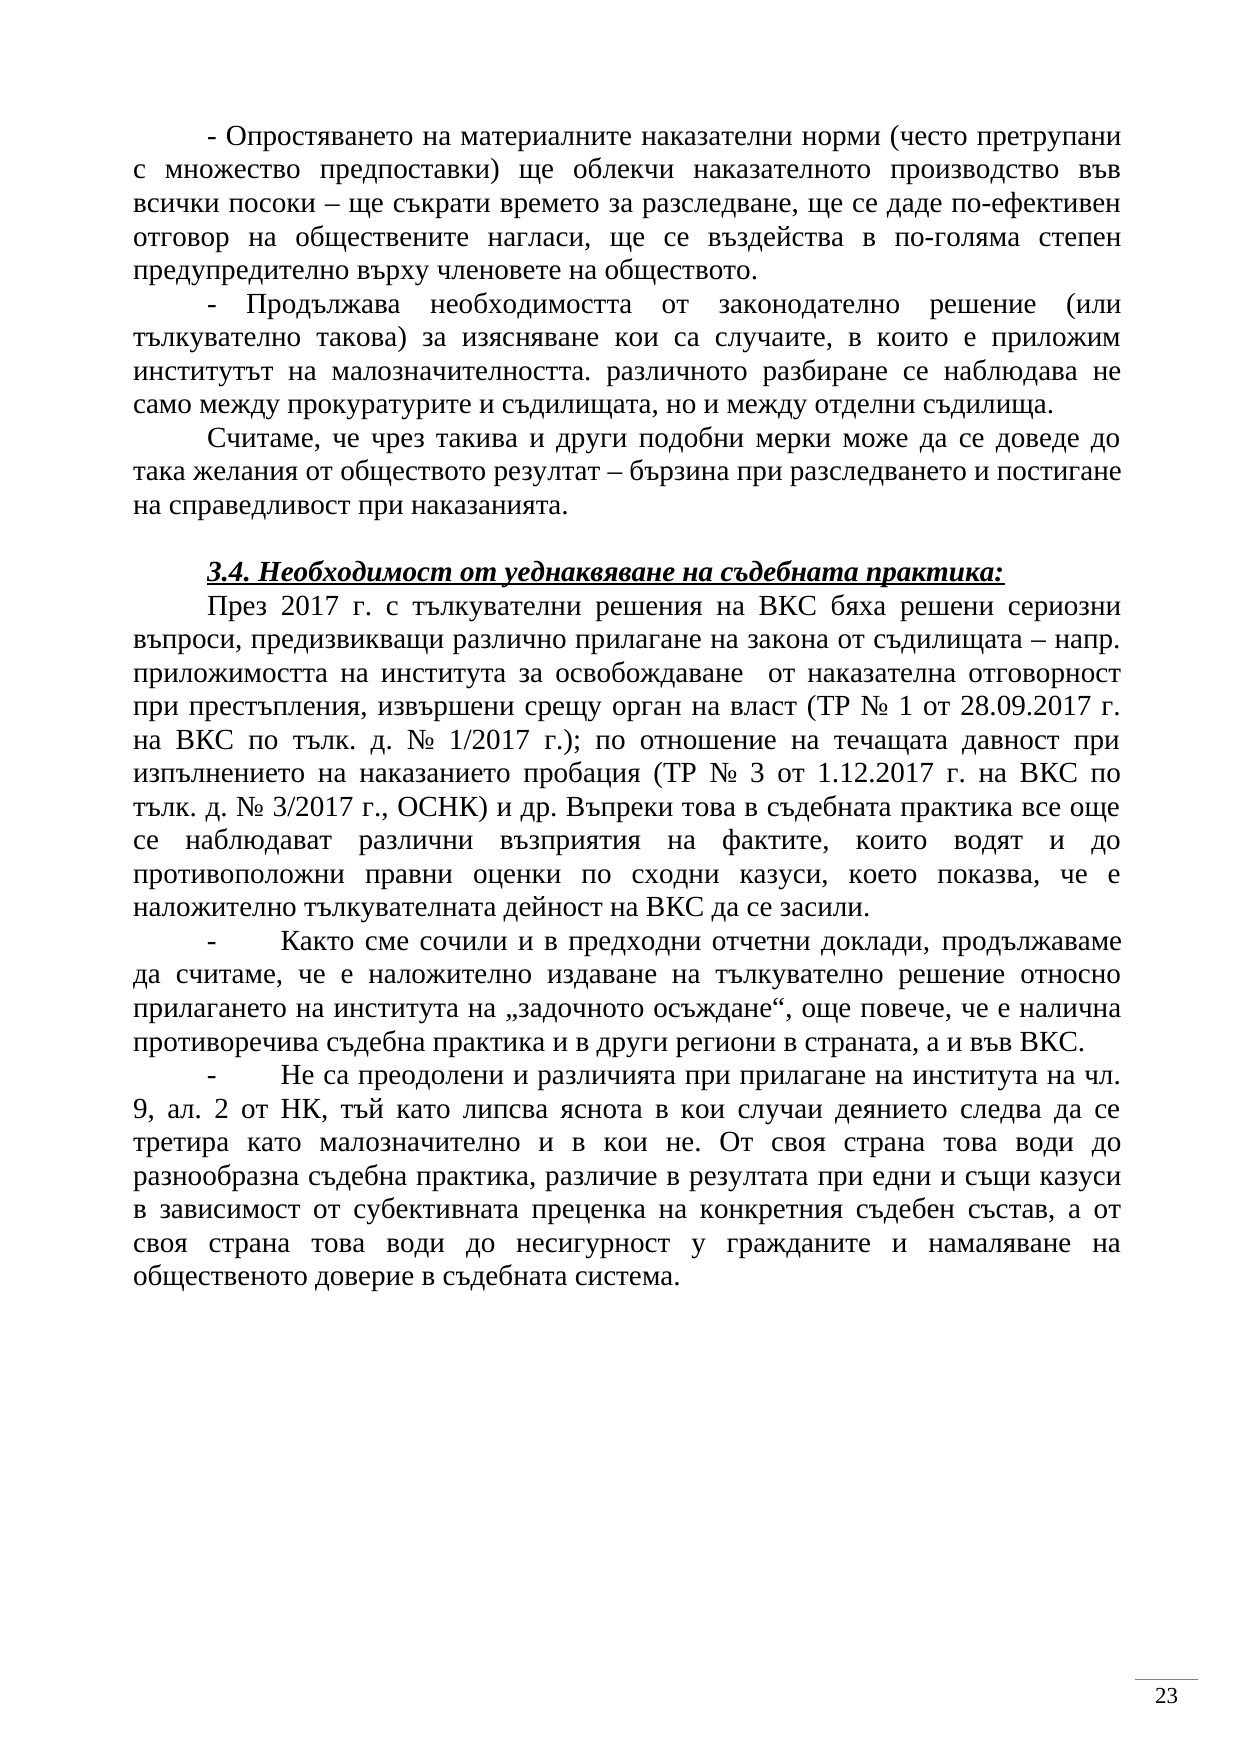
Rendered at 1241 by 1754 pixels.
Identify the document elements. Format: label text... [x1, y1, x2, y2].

text През 2017 г. с тълкувателни решения на ВКС бяха решени сериозни въпроси, предизвикващи различно прилагане на закона от съдилищата – напр. приложимостта на института за освобождаване от наказателна отговорност при престъпления, извършени срещу орган на власт (ТР № 1 от 28.09.2017 г. на ВКС по тълк. д. № 1/2017 г.); по отношение на течащата давност при изпълнението на наказанието пробация (ТР № 3 от 1.12.2017 г. на ВКС по тълк. д. № 3/2017 г., ОСНК) и др. Въпреки това в съдебната практика все още се наблюдават различни възприятия на фактите, които водят и до противоположни правни оценки по сходни казуси, което показва, че е наложително тълкувателната дейност на ВКС да се засили. [133, 588, 1122, 923]
list Считаме, че чрез такива и други подобни мерки може да се доведе до така желания от обществото резултат – бързина при разследването и постигане на справедливост при наказанията. [133, 420, 1122, 521]
list Както сме сочили и в предходни отчетни доклади, продължаваме да считаме, че е наложително издаване на тълкувателно решение относно прилагането на института на „задочното осъждане“, още повече, че е налична противоречива съдебна практика и в други региони в страната, а и във ВКС. [133, 923, 1122, 1057]
text - Опростяването на материалните наказателни норми (често претрупани с множество предпоставки) ще облекчи наказателното производство във всички посоки – ще съкрати времето за разследване, ще се даде по-ефективен отговор на обществените нагласи, ще се въздейства в по-голяма степен предупредително върху членовете на обществото. [133, 118, 1122, 286]
text 3.4. Необходимост от уеднаквяване на съдебната практика: [133, 554, 1122, 588]
list Не са преодолени и различията при прилагане на института на чл. 9, ал. 2 от НК, тъй като липсва яснота в кои случаи деянието следва да се третира като малозначително и в кои не. От своя страна това води до разнообразна съдебна практика, различие в резултата при едни и същи казуси в зависимост от субективната преценка на конкретния съдебен състав, а от своя страна това води до несигурност у гражданите и намаляване на общественото доверие в съдебната система. [133, 1057, 1122, 1292]
text - Продължава необходимостта от законодателно решение (или тълкувателно такова) за изясняване кои са случаите, в които е приложим институтът на малозначителността. различното разбиране се наблюдава не само между прокуратурите и съдилищата, но и между отделни съдилища. [133, 286, 1122, 420]
